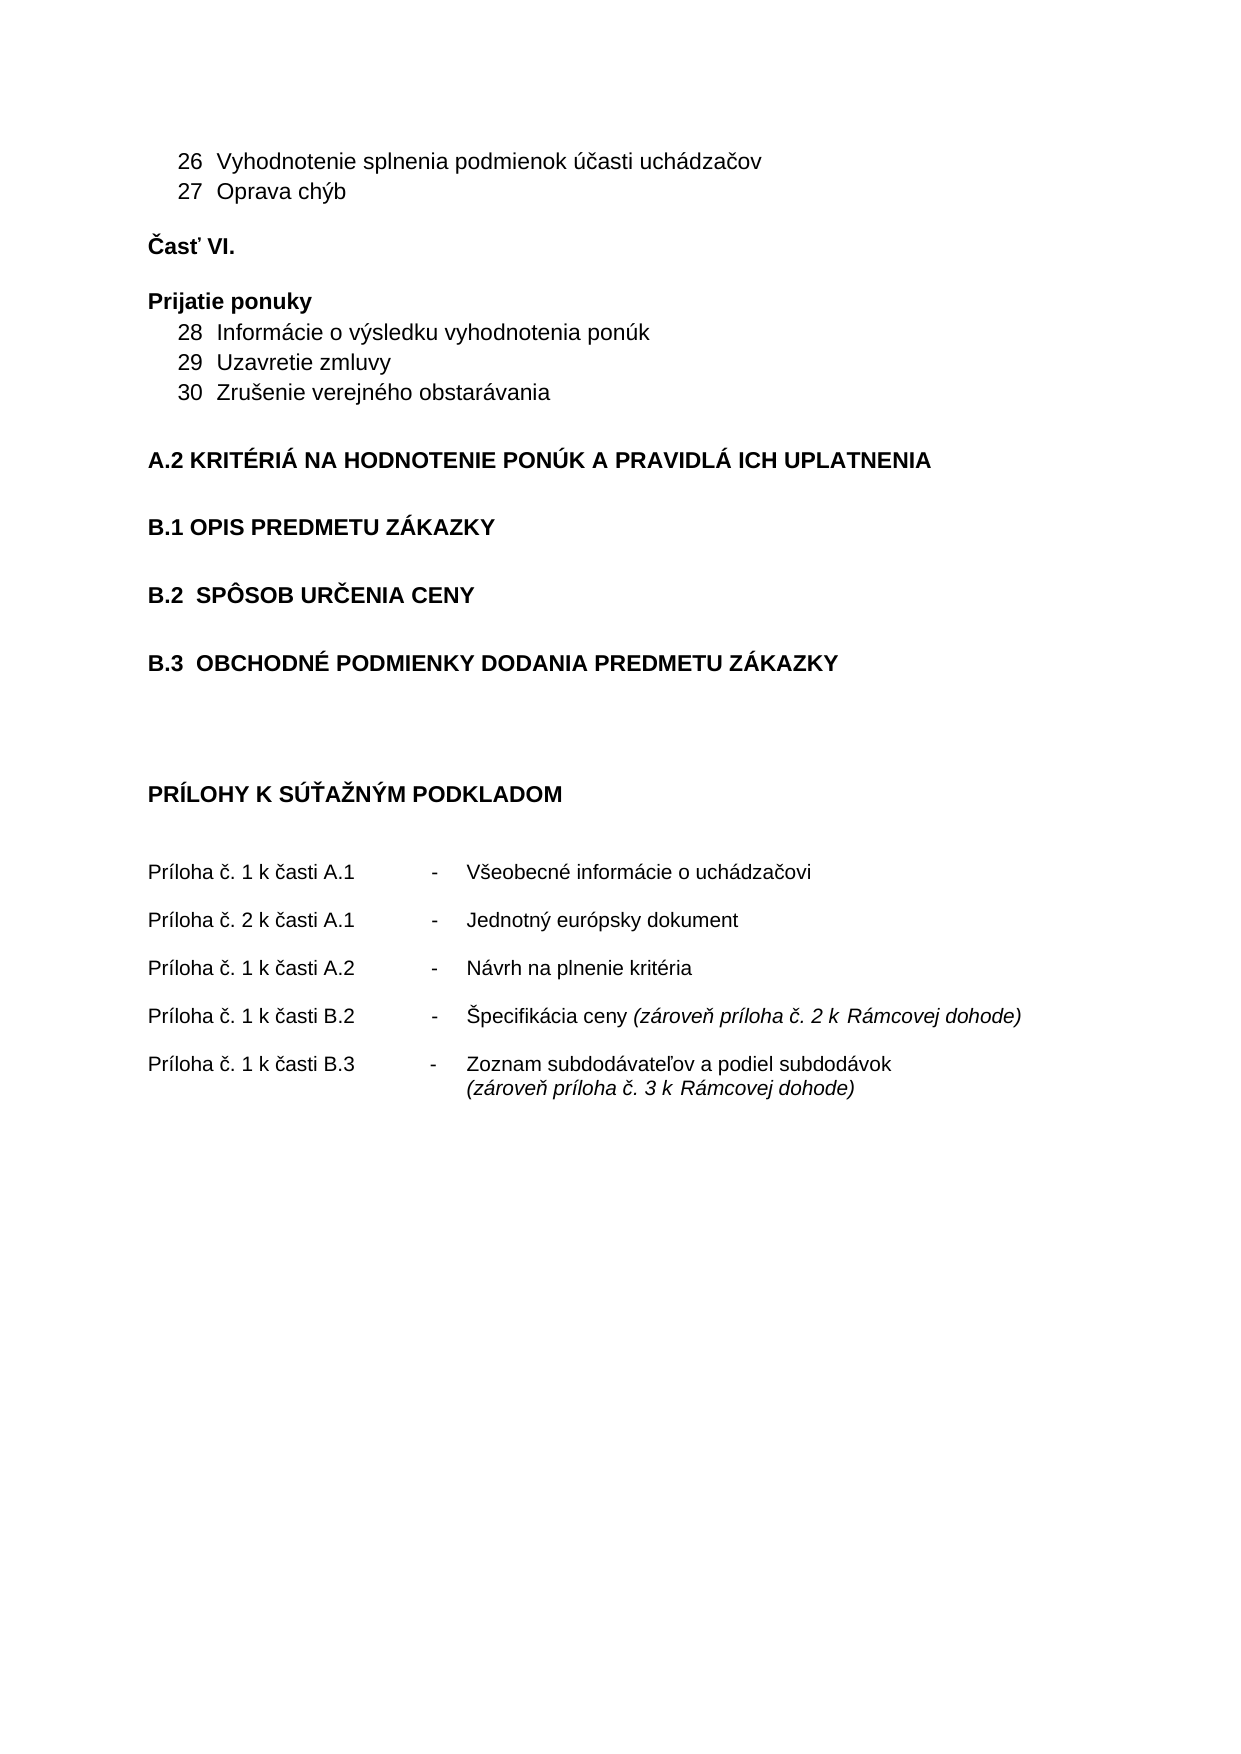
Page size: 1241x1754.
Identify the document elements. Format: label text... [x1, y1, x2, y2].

text 28 Informácie o výsledku vyhodnotenia ponúk [177, 318, 1093, 345]
text A.2 KritériÁ na hodnotenie ponúk a PRAVIDLÁ ich uplatnenia [148, 447, 1093, 473]
text 30 Zrušenie verejného obstarávania [177, 379, 1093, 405]
text Príloha č. 2 k časti A.1 - Jednotný európsky dokument [148, 908, 1093, 932]
text Príloha č. 1 k časti B.3 - Zoznam subdodávateľov a podiel subdodávok [148, 1052, 1093, 1076]
text Časť VI. [148, 233, 1093, 259]
text Príloha č. 1 k časti A.2 - Návrh na plnenie kritéria [148, 956, 1093, 980]
text PRÍLOHY K SÚŤAŽNÝM PODKLADOM [148, 781, 1093, 807]
text B.3 OBCHODNÉ PODMIENKY DODANIA PREDMETU ZÁKAZKY [148, 650, 1093, 676]
text Prijatie ponuky [148, 288, 1093, 314]
text 29 Uzavretie zmluvy [177, 349, 1093, 375]
text B.1 OPIS PREDMETU ZÁKAZKY [148, 514, 1093, 541]
text 26 Vyhodnotenie splnenia podmienok účasti uchádzačov [177, 148, 1093, 174]
text B.2 SPÔSOB URČENIA CENY [148, 582, 1093, 608]
text (zároveň príloha č. 3 k Rámcovej dohode) [443, 1076, 1093, 1099]
text Príloha č. 1 k časti A.1 - Všeobecné informácie o uchádzačovi [148, 860, 1093, 884]
text 27 Oprava chýb [177, 178, 1093, 204]
text Príloha č. 1 k časti B.2 - Špecifikácia ceny (zároveň príloha č. 2 k Rámcovej dohode) [148, 1004, 1093, 1028]
